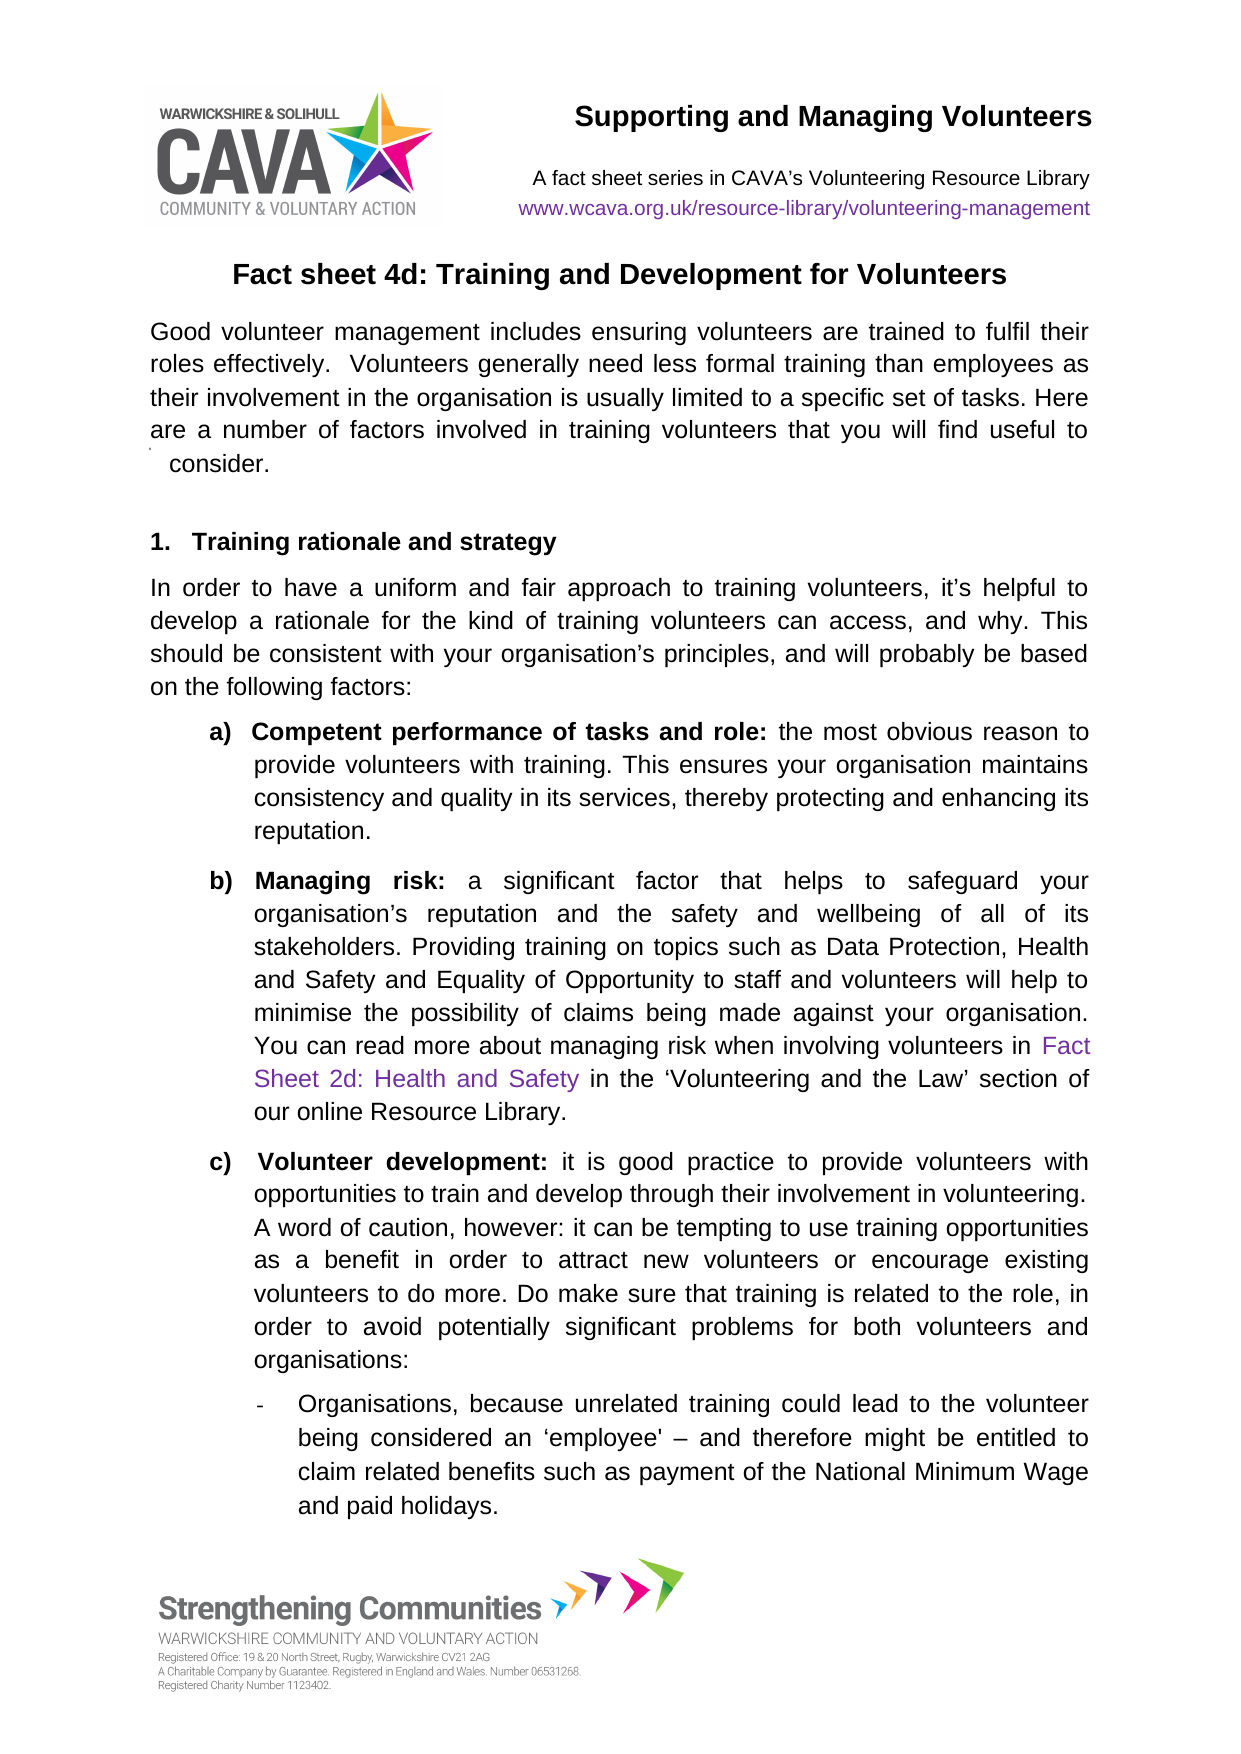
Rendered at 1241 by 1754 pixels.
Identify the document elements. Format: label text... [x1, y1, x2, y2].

text b) Managing risk: a significant factor that helps to safeguard your organisation’s reputation and the safety and wellbeing of all of its stakeholders. Providing training on topics such as Data Protection, Health and Safety and Equality of Opportunity to staff and volunteers will help to minimise the possibility of claims being made against your organisation. You can read more about managing risk when involving volunteers in Fact Sheet 2d: Health and Safety in the ‘Volunteering and the Law’ section of our online Resource Library. [209, 866, 1090, 1126]
list Organisations, because unrelated training could lead to the volunteer being considered an ‘employee' – and therefore might be entitled to claim related benefits such as payment of the National Minimum Wage and paid holidays. [253, 1389, 1090, 1519]
text A word of caution, however: it can be tempting to use training opportunities as a benefit in order to attract new volunteers or encourage existing volunteers to do more. Do make sure that training is related to the role, in order to avoid potentially significant problems for both volunteers and organisations: [253, 1212, 1090, 1373]
text 1. Training rationale and strategy [150, 527, 1090, 556]
text a) Competent performance of tasks and role: the most obvious reason to provide volunteers with training. This ensures your organisation maintains consistency and quality in its services, thereby protecting and enhancing its reputation. [209, 717, 1090, 845]
text Fact sheet 4d: Training and Development for Volunteers [150, 257, 1090, 291]
picture [144, 85, 443, 227]
text In order to have a uniform and fair approach to training volunteers, it’s helpful to develop a rationale for the kind of training volunteers can access, and why. This should be consistent with your organisation’s principles, and will probably be based on the following factors: [150, 573, 1090, 701]
text Good volunteer management includes ensuring volunteers are trained to fulfil their roles effectively. Volunteers generally need less formal training than employees as their involvement in the organisation is usually limited to a specific set of tasks. Here are a number of factors involved in training volunteers that you will find useful to consider. [150, 316, 1090, 477]
picture [153, 1554, 690, 1694]
text c) Volunteer development: it is good practice to provide volunteers with opportunities to train and develop through their involvement in volunteering. [209, 1146, 1090, 1208]
